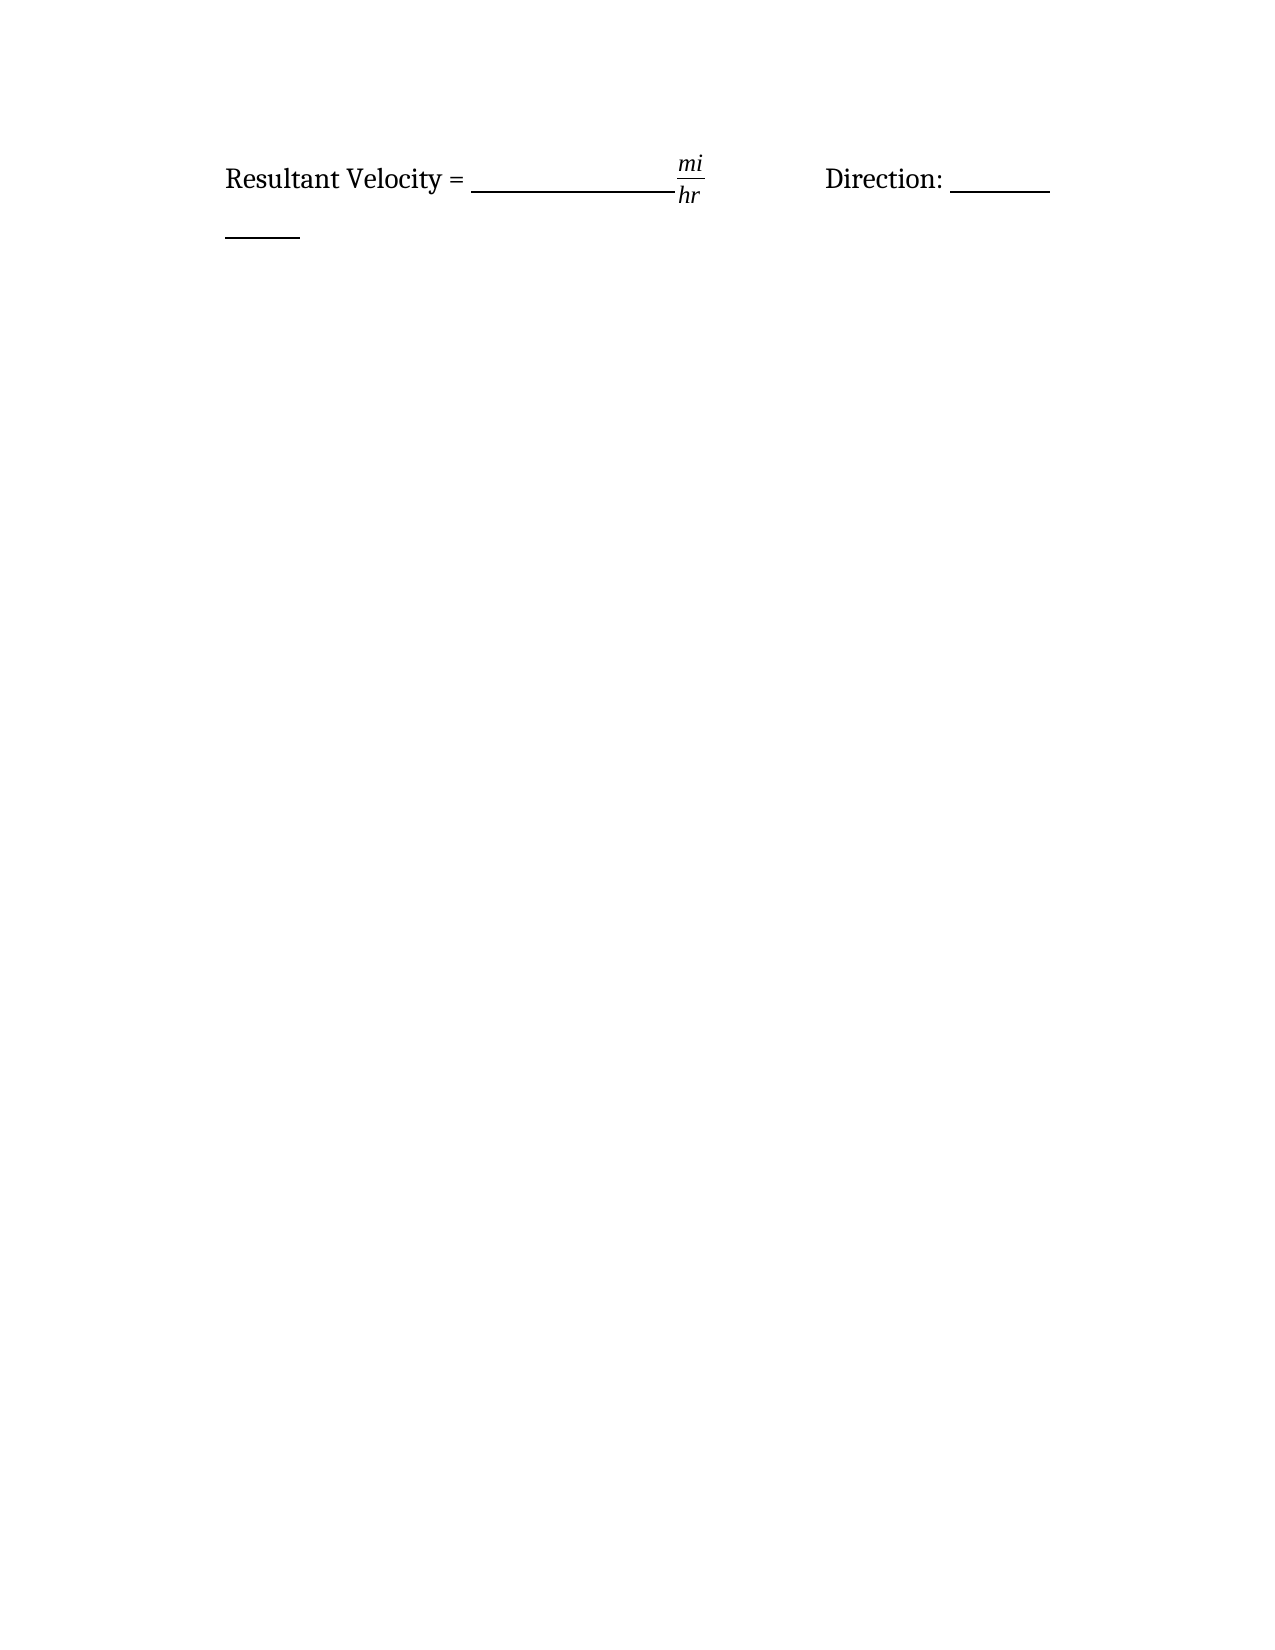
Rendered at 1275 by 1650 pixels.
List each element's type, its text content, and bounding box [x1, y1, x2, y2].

text Resultant Velocity = Direction: [225, 150, 1125, 242]
